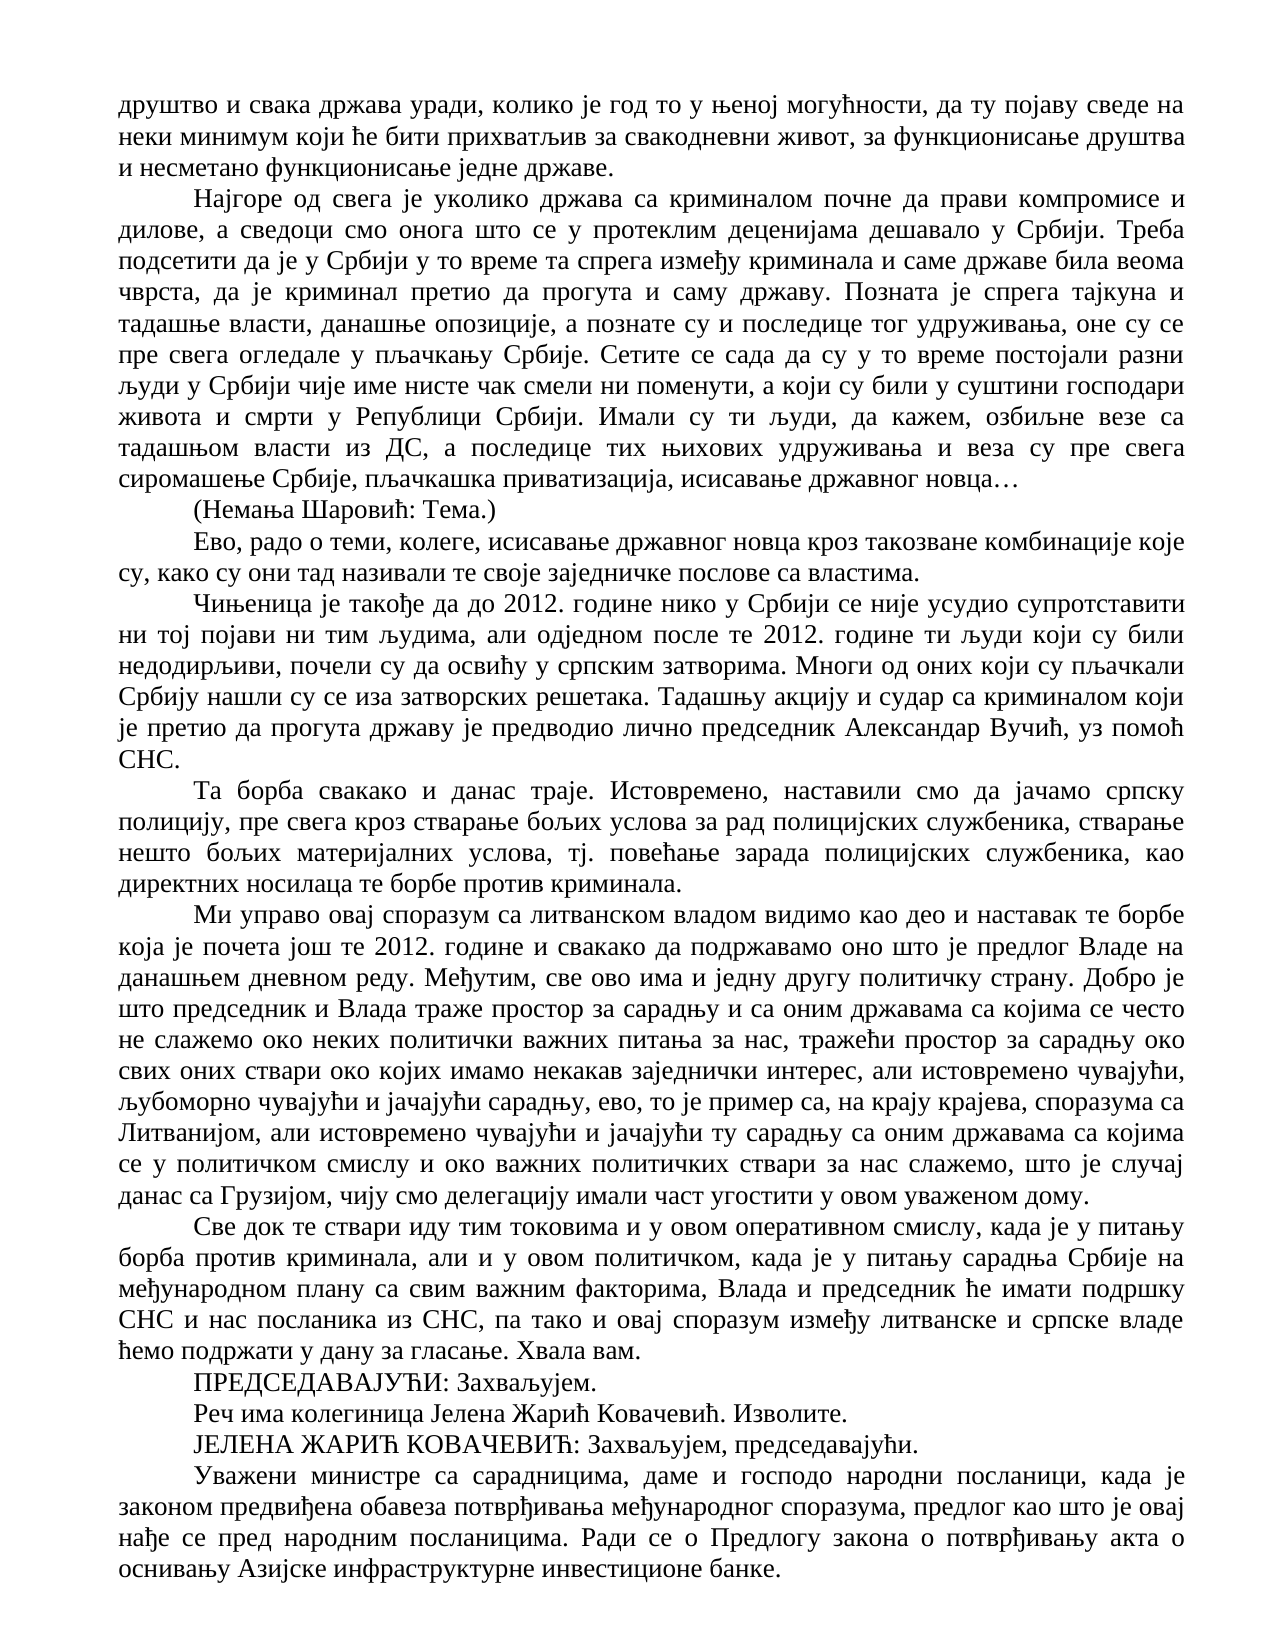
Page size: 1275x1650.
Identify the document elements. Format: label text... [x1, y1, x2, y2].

text Уважени министре са сарадницима, даме и господо народни посланици, када је законом предвиђена обавеза потврђивања међународног споразума, предлог као што је овај нађе се пред народним посланицима. Ради се о Предлогу закона о потврђивању акта о оснивању Азијске инфраструктурне инвестиционе банке. [118, 1459, 1186, 1584]
text Чињеница је такође да до 2012. године нико у Србији се није усудио супротставити ни тој појави ни тим људима, али одједном после те 2012. године ти људи који су били недодирљиви, почели су да освићу у српским затворима. Многи од оних који су пљачкали Србију нашли су се иза затворских решетака. Тадашњу акцију и судар са криминалом који је претио да прогута државу је предводио лично председник Александар Вучић, уз помоћ СНС. [118, 587, 1186, 774]
text Ми управо овај споразум са литванском владом видимо као део и наставак те борбе која је почета још те 2012. године и свакако да подржавамо оно што је предлог Владе на данашњем дневном реду. Међутим, све ово има и једну другу политичку страну. Добро је што председник и Влада траже простор за сарадњу и са оним државама са којима се често не слажемо око неких политички важних питања за нас, тражећи простор за сарадњу око свих оних ствари око којих имамо некакав заједнички интерес, али истовремено чувајући, љубоморно чувајући и јачајући сарадњу, ево, то је пример са, на крају крајева, споразума са Литванијом, али истовремено чувајући и јачајући ту сарадњу са оним државама са којима се у политичком смислу и око важних политичких ствари за нас слажемо, што је случај данас са Грузијом, чију смо делегацију имали част угостити у овом уваженом дому. [118, 898, 1186, 1210]
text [118, 89, 1186, 182]
text Најгоре од свега је уколико држава са криминалом почне да прави компромисе и дилове, а сведоци смо онога што се у протеклим деценијама дешавало у Србији. Треба подсетити да је у Србији у то време та спрега између криминала и саме државе била веома чврста, да је криминал претио да прогута и саму државу. Позната је спрега тајкуна и тадашње власти, данашње опозиције, а познате су и последице тог удруживања, оне су се пре свега огледале у пљачкању Србије. Сетите се сада да су у то време постојали разни људи у Србији чије име нисте чак смели ни поменути, а који су били у суштини господари живота и смрти у Републици Србији. Имали су ти људи, да кажем, озбиљне везе са тадашњом власти из ДС, а последице тих њихових удруживања и веза су пре свега сиромашење Србије, пљачкашка приватизација, исисавање државног новца… [118, 182, 1186, 493]
text ЈЕЛЕНА ЖАРИЋ КОВАЧЕВИЋ: Захваљујем, председавајући. [118, 1428, 1186, 1459]
text (Немања Шаровић: Тема.) [118, 493, 1186, 525]
text Све док те ствари иду тим токовима и у овом оперативном смислу, када је у питању борба против криминала, али и у овом политичком, када је у питању сарадња Србије на међународном плану са свим важним факторима, Влада и председник ће имати подршку СНС и нас посланика из СНС, па тако и овај споразум између литванске и српске владе ћемо подржати у дану за гласање. Хвала вам. [118, 1210, 1186, 1366]
text Реч има колегиница Јелена Жарић Ковачевић. Изволите. [118, 1397, 1186, 1428]
text Та борба свакако и данас траје. Истовремено, наставили смо да јачамо српску полицију, пре свега кроз стварање бољих услова за рад полицијских службеника, стварање нешто бољих материјалних услова, тј. повећање зарада полицијских службеника, као директних носилаца те борбе против криминала. [118, 774, 1186, 898]
text Ево, радо о теми, колеге, исисавање државног новца кроз такозване комбинације које су, како су они тад називали те своје заједничке послове са властима. [118, 525, 1186, 587]
text ПРЕДСЕДАВАЈУЋИ: Захваљујем. [118, 1366, 1186, 1397]
